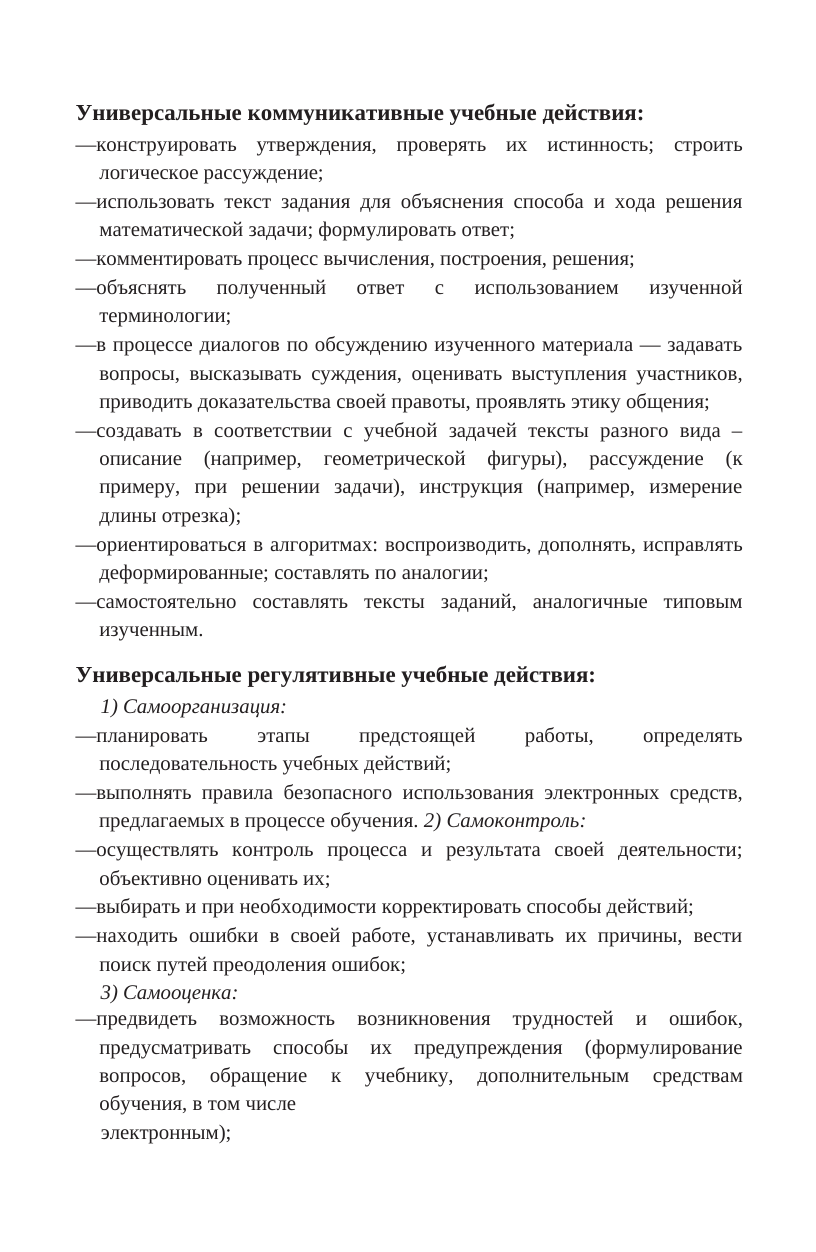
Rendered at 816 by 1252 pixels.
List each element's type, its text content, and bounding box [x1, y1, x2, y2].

text —выбирать и при необходимости корректировать способы действий; [75, 894, 743, 918]
text —выполнять правила безопасного использования электронных средств, предлагаемых в процессе обучения. 2) Самоконтроль: [75, 780, 743, 832]
text —создавать в соответствии с учебной задачей тексты разного вида –описание (например, геометрической фигуры), рассуждение (к примеру, при решении задачи), инструкция (например, измерение длины отрезка); [75, 418, 743, 527]
text электронным); [101, 1120, 743, 1144]
text Универсальные коммуникативные учебные действия: [75, 99, 735, 125]
text Универсальные регулятивные учебные действия: [75, 661, 735, 687]
text —планировать этапы предстоящей работы, определять последовательность учебных действий; [75, 723, 743, 775]
text 3) Самооценка: [100, 980, 744, 1004]
text —ориентироваться в алгоритмах: воспроизводить, дополнять, исправлять деформированные; составлять по аналогии; [75, 532, 743, 584]
text —использовать текст задания для объяснения способа и хода решения математической задачи; формулировать ответ; [75, 189, 743, 241]
text —в процессе диалогов по обсуждению изученного материала — задавать вопросы, высказывать суждения, оценивать выступления участников, приводить доказательства своей правоты, проявлять этику общения; [75, 332, 743, 413]
text —осуществлять контроль процесса и результата своей деятельности; объективно оценивать их; [75, 837, 743, 889]
text —предвидеть возможность возникновения трудностей и ошибок, предусматривать способы их предупреждения (формулирование вопросов, обращение к учебнику, дополнительным средствам обучения, в том числе [75, 1006, 743, 1115]
text 1) Самоорганизация: [100, 693, 744, 718]
text —комментировать процесс вычисления, построения, решения; [75, 246, 743, 270]
text —самостоятельно составлять тексты заданий, аналогичные типовым изученным. [75, 589, 743, 641]
text —находить ошибки в своей работе, устанавливать их причины, вести поиск путей преодоления ошибок; [75, 923, 743, 976]
text —конструировать утверждения, проверять их истинность; строить логическое рассуждение; [75, 132, 743, 184]
text —объяснять полученный ответ с использованием изученной терминологии; [75, 275, 743, 327]
